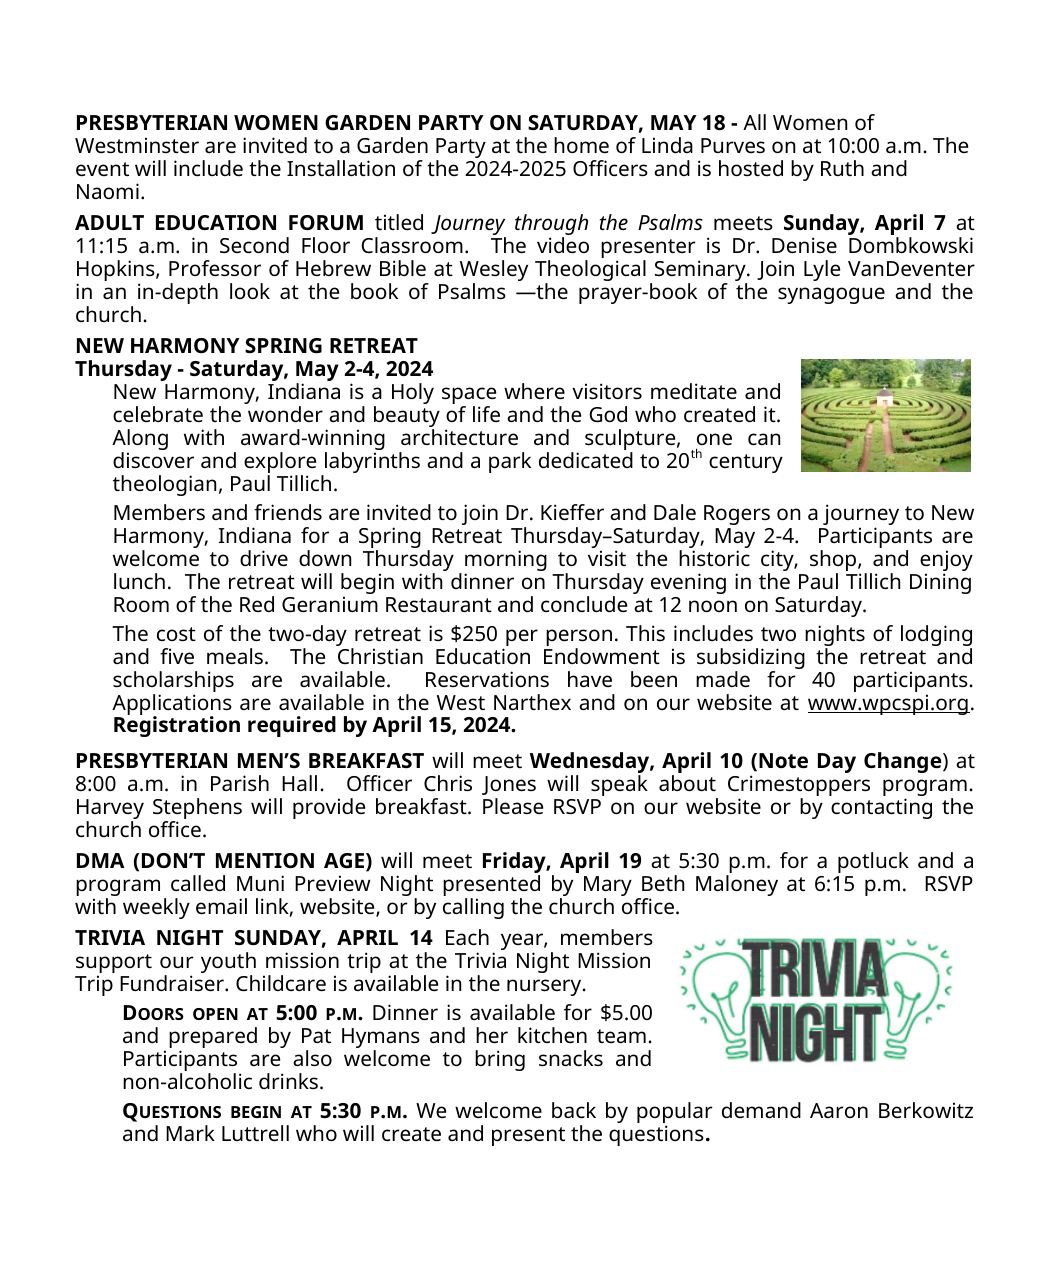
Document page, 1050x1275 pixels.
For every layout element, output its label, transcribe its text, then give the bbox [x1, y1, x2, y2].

text Presbyterian Women Garden Party on Saturday, May 18 - All Women of Westminster are invited to a Garden Party at the home of Linda Purves on at 10:00 a.m. The event will include the Installation of the 2024-2025 Officers and is hosted by Ruth and Naomi. [75, 112, 975, 204]
picture [801, 359, 971, 472]
text New Harmony Spring Retreat [75, 335, 975, 358]
text Thursday - Saturday, May 2-4, 2024 [75, 358, 975, 381]
text The cost of the two-day retreat is $250 per person. This includes two nights of lodging and five meals. The Christian Education Endowment is subsidizing the retreat and scholarships are available. Reservations have been made for 40 participants. Applications are available in the West Narthex and on our website at www.wpcspi.org. Registration required by April 15, 2024. [112, 623, 975, 737]
text Doors open at 5:00 p.m. Dinner is available for $5.00 and prepared by Pat Hymans and her kitchen team. Participants are also welcome to bring snacks and non-alcoholic drinks. [122, 1002, 975, 1094]
text Presbyterian Men’s Breakfast will meet Wednesday, April 10 (Note Day Change) at 8:00 a.m. in Parish Hall. Officer Chris Jones will speak about Crimestoppers program. Harvey Stephens will provide breakfast. Please RSVP on our website or by contacting the church office. [75, 750, 975, 842]
picture [669, 931, 960, 1066]
text Trivia Night Sunday, April 14 Each year, members support our youth mission trip at the Trivia Night Mission Trip Fundraiser. Childcare is available in the nursery. [75, 927, 975, 996]
text Questions begin at 5:30 p.m. We welcome back by popular demand Aaron Berkowitz and Mark Luttrell who will create and present the questions. [122, 1100, 975, 1146]
text adult education forum titled Journey through the Psalms meets Sunday, April 7 at 11:15 a.m. in Second Floor Classroom. The video presenter is Dr. Denise Dombkowski Hopkins, Professor of Hebrew Bible at Wesley Theological Seminary. Join Lyle VanDeventer in an in-depth look at the book of Psalms —the prayer-book of the synagogue and the church. [75, 212, 975, 327]
text New Harmony, Indiana is a Holy space where visitors meditate and celebrate the wonder and beauty of life and the God who created it. Along with award-winning architecture and sculpture, one can discover and explore labyrinths and a park dedicated to 20th century theologian, Paul Tillich. [112, 381, 975, 496]
text DMA (Don’t Mention Age) will meet Friday, April 19 at 5:30 p.m. for a potluck and a program called Muni Preview Night presented by Mary Beth Maloney at 6:15 p.m. RSVP with weekly email link, website, or by calling the church office. [75, 850, 975, 919]
text Members and friends are invited to join Dr. Kieffer and Dale Rogers on a journey to New Harmony, Indiana for a Spring Retreat Thursday–Saturday, May 2-4. Participants are welcome to drive down Thursday morning to visit the historic city, shop, and enjoy lunch. The retreat will begin with dinner on Thursday evening in the Paul Tillich Dining Room of the Red Geranium Restaurant and conclude at 12 noon on Saturday. [112, 502, 975, 617]
